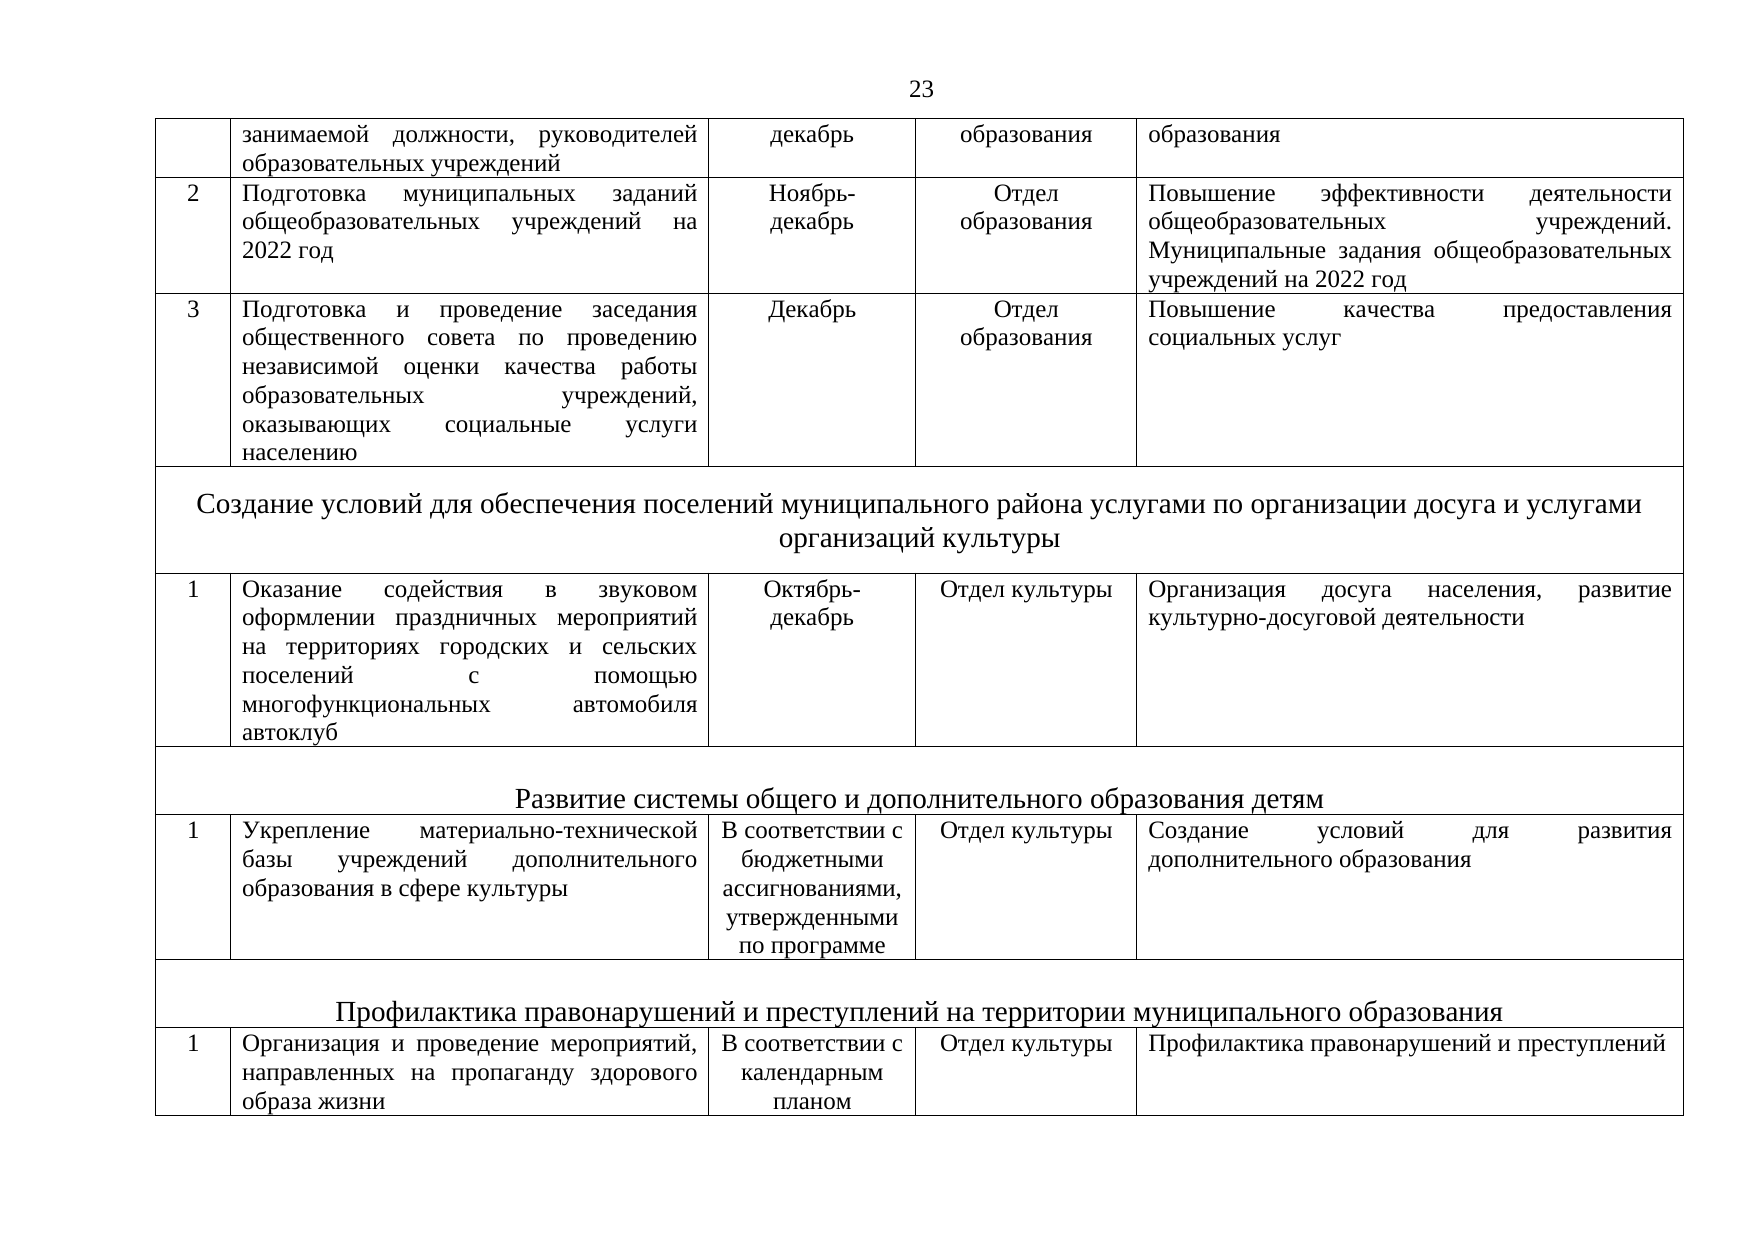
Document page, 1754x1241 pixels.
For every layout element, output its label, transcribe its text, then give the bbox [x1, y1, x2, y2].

table_cell Организация досуга населения, развитие культурно-досуговой деятельности [1137, 574, 1683, 746]
table_cell Отдел образования [916, 294, 1136, 466]
table_cell Повышение эффективности деятельности общеобразовательных учреждений. Муниципальные задания общеобразовательных учреждений на 2022 год [1137, 178, 1683, 293]
table_cell Декабрь [709, 294, 915, 466]
table_cell 1 [156, 815, 230, 959]
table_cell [1137, 119, 1683, 177]
table_cell Октябрь- декабрь [709, 119, 915, 177]
table_cell Отдел образования [916, 119, 1136, 177]
table_cell Отдел культуры [916, 815, 1136, 959]
table_cell 1 [156, 574, 230, 746]
table_cell Октябрь- декабрь [709, 574, 915, 746]
table_cell Отдел культуры [916, 1028, 1136, 1114]
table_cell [709, 1028, 915, 1114]
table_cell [231, 119, 708, 177]
table_cell Подготовка муниципальных заданий общеобразовательных учреждений на 2022 год [231, 178, 708, 293]
table_cell Профилактика правонарушений и преступлений [1137, 1028, 1683, 1114]
table_cell Создание условий для обеспечения поселений муниципального района услугами по организации досуга и услугами организаций культуры [156, 467, 1683, 573]
table_cell Отдел культуры [916, 574, 1136, 746]
table_cell Подготовка и проведение заседания общественного совета по проведению независимой оценки качества работы образовательных учреждений, оказывающих социальные услуги населению [231, 294, 708, 466]
table_cell Развитие системы общего и дополнительного образования детям [156, 747, 1683, 814]
table_cell Укрепление материально-технической базы учреждений дополнительного образования в сфере культуры [231, 815, 708, 959]
table_cell Организация и проведение мероприятий, направленных на пропаганду здорового образа жизни [231, 1028, 708, 1114]
table_cell Отдел образования [916, 178, 1136, 293]
table_cell Повышение качества предоставления социальных услуг [1137, 294, 1683, 466]
table_cell 3 [156, 294, 230, 466]
table_cell 1 [156, 119, 230, 177]
table_cell В соответствии с бюджетными ассигнованиями, утвержденными по программе [709, 815, 915, 959]
table_cell Профилактика правонарушений и преступлений на территории муниципального образования [156, 960, 1683, 1027]
table_cell 1 [156, 1028, 230, 1114]
table_cell 2 [156, 178, 230, 293]
table_cell Ноябрь- декабрь [709, 178, 915, 293]
table_cell Создание условий для развития дополнительного образования [1137, 815, 1683, 959]
table_cell Оказание содействия в звуковом оформлении праздничных мероприятий на территориях городских и сельских поселений с помощью многофункциональных автомобиля автоклуб [231, 574, 708, 746]
